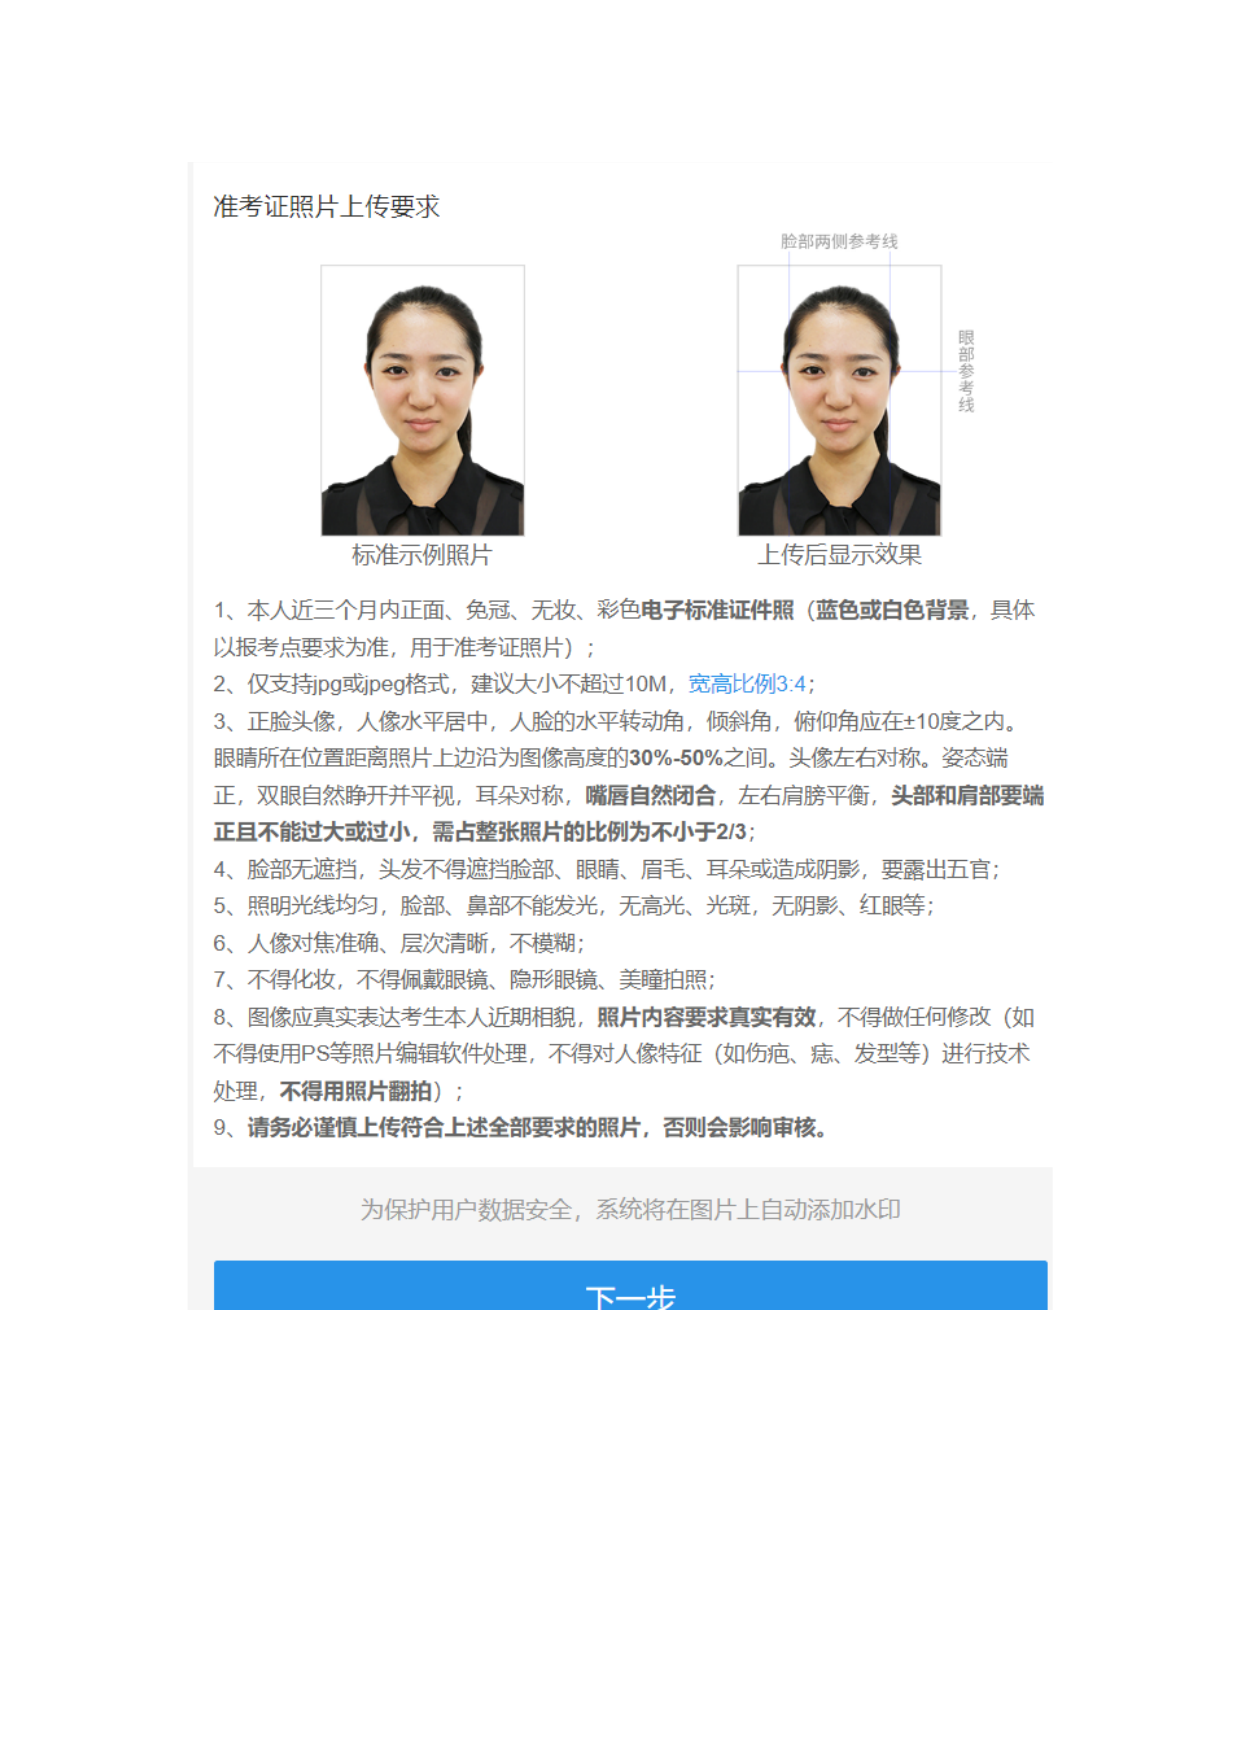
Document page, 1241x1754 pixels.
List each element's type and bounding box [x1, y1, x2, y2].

picture [187, 162, 1053, 1310]
